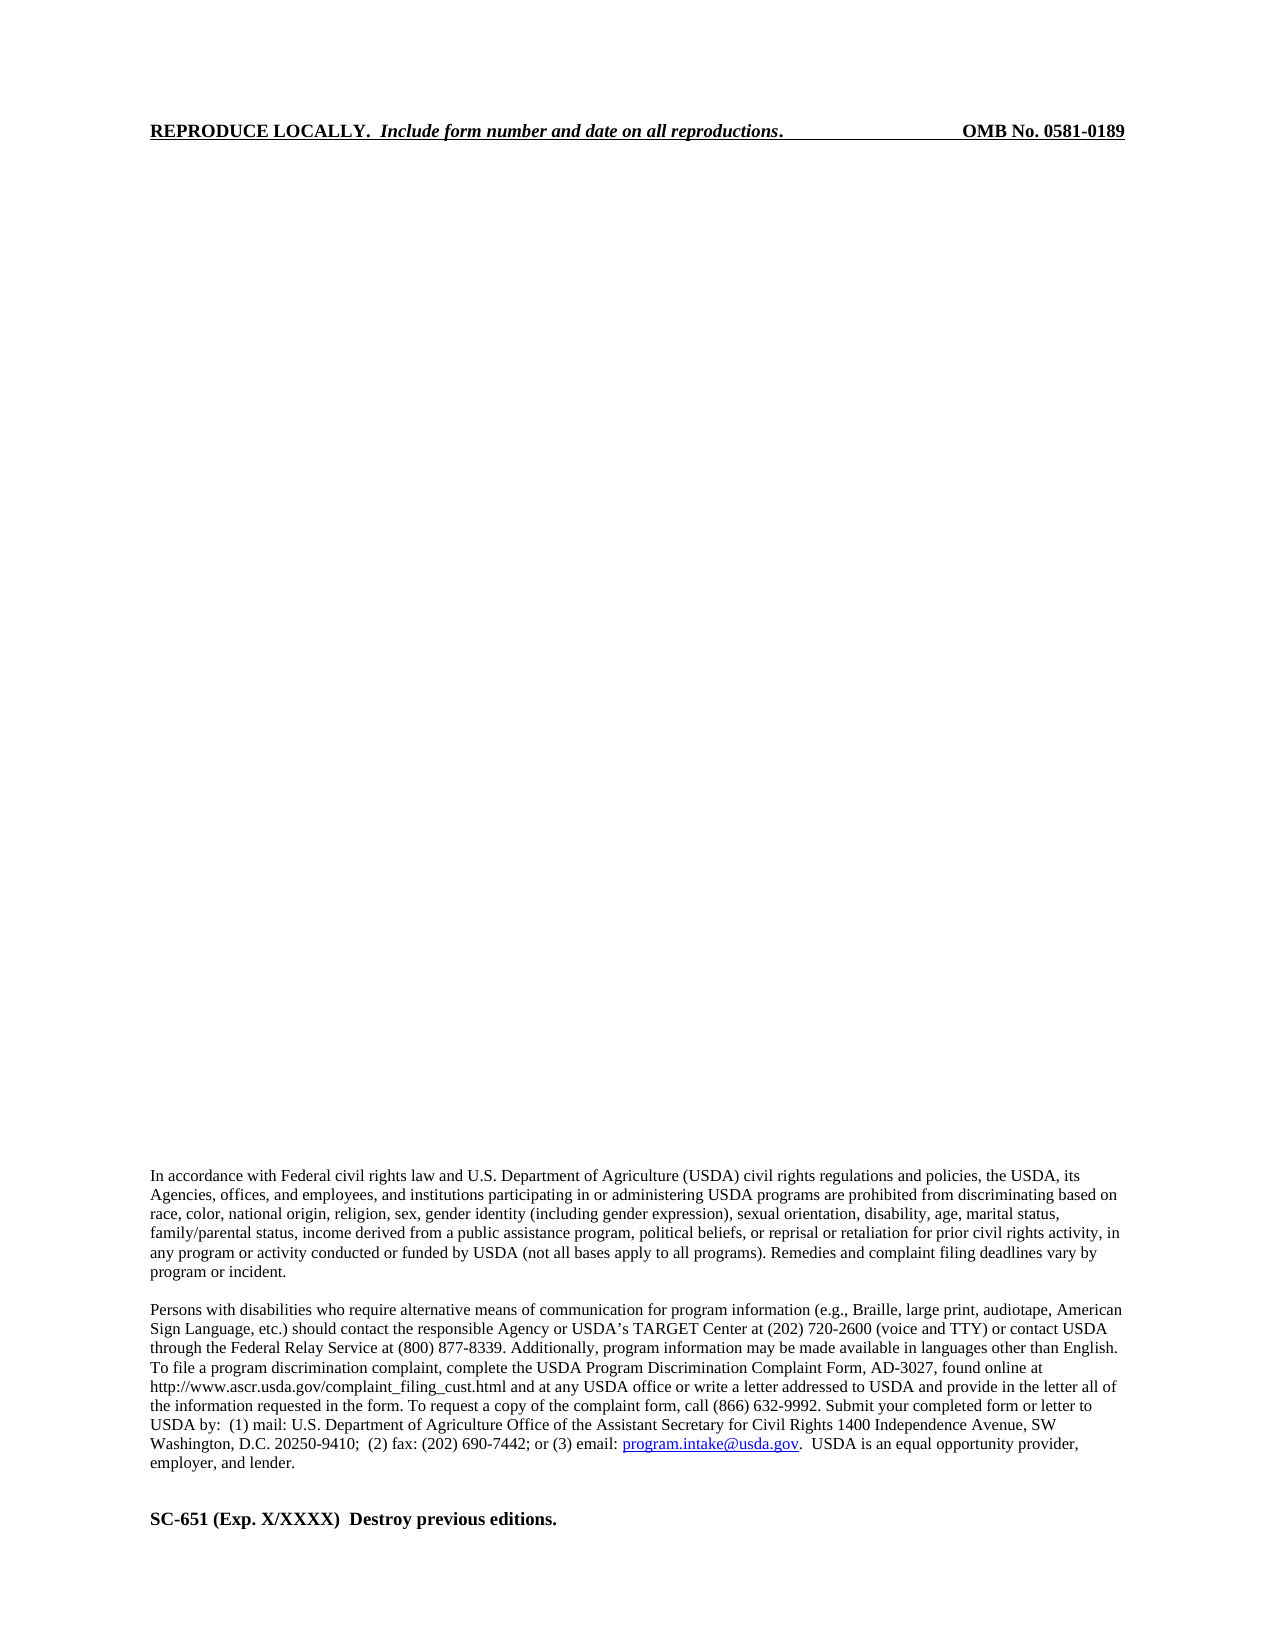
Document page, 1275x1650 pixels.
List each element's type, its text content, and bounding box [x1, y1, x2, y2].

text In accordance with Federal civil rights law and U.S. Department of Agriculture (USDA) civil rights regulations and policies, the USDA, its Agencies, offices, and employees, and institutions participating in or administering USDA programs are prohibited from discriminating based on race, color, national origin, religion, sex, gender identity (including gender expression), sexual orientation, disability, age, marital status, family/parental status, income derived from a public assistance program, political beliefs, or reprisal or retaliation for prior civil rights activity, in any program or activity conducted or funded by USDA (not all bases apply to all programs). Remedies and complaint filing deadlines vary by program or incident. [150, 1166, 1125, 1281]
text To file a program discrimination complaint, complete the USDA Program Discrimination Complaint Form, AD-3027, found online at http://www.ascr.usda.gov/complaint_filing_cust.html and at any USDA office or write a letter addressed to USDA and provide in the letter all of the information requested in the form. To request a copy of the complaint form, call (866) 632-9992. Submit your completed form or letter to USDA by: (1) mail: U.S. Department of Agriculture Office of the Assistant Secretary for Civil Rights 1400 Independence Avenue, SW Washington, D.C. 20250-9410; (2) fax: (202) 690-7442; or (3) email: program.intake@usda.gov. USDA is an equal opportunity provider, employer, and lender. [150, 1357, 1125, 1472]
text Persons with disabilities who require alternative means of communication for program information (e.g., Braille, large print, audiotape, American Sign Language, etc.) should contact the responsible Agency or USDA’s TARGET Center at (202) 720-2600 (voice and TTY) or contact USDA through the Federal Relay Service at (800) 877-8339. Additionally, program information may be made available in languages other than English. [150, 1300, 1125, 1357]
